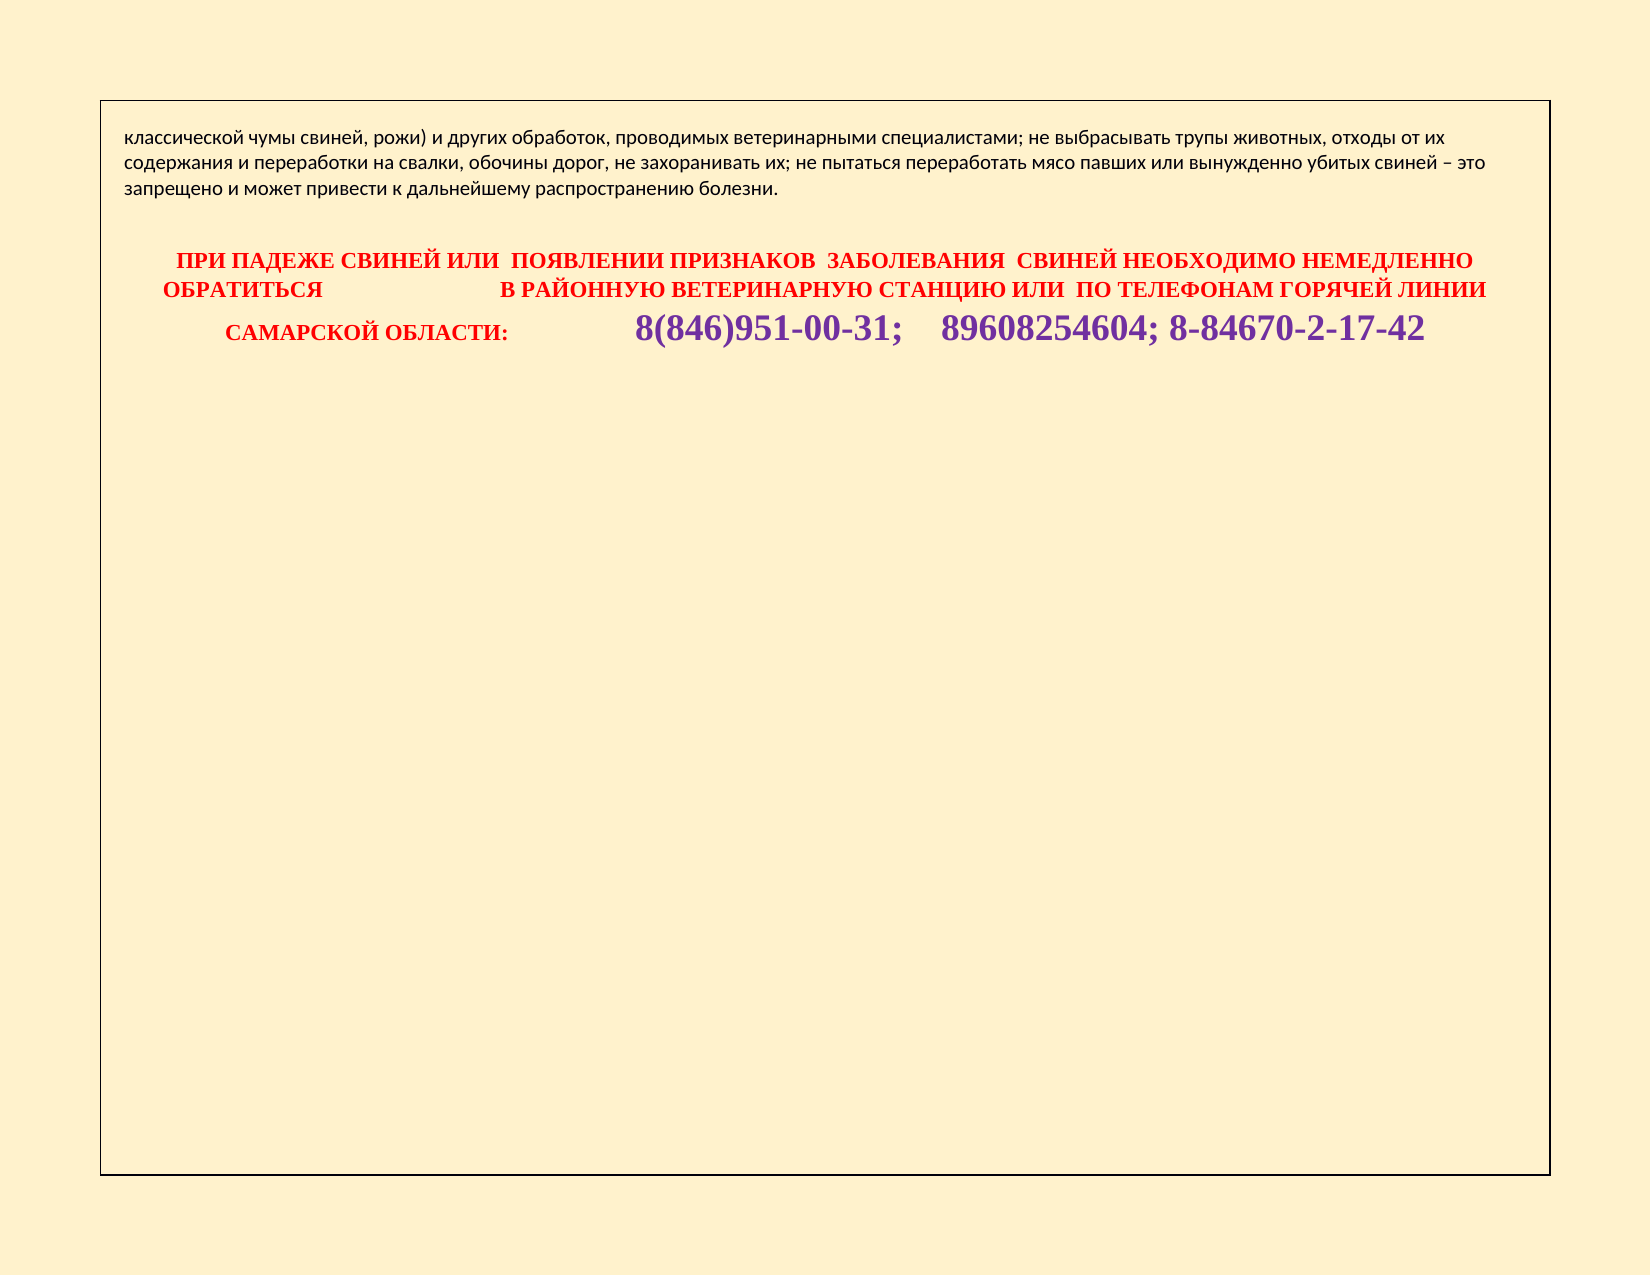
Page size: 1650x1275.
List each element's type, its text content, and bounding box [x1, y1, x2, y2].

text ПРИ ПАДЕЖЕ СВИНЕЙ ИЛИ ПОЯВЛЕНИИ ПРИЗНАКОВ ЗАБОЛЕВАНИЯ СВИНЕЙ НЕОБХОДИМО НЕМЕДЛЕННО ОБРАТИТЬСЯ В РАЙОННУЮ ВЕТЕРИНАРНУЮ СТАНЦИЮ ИЛИ ПО ТЕЛЕФОНАМ ГОРЯЧЕЙ ЛИНИИ САМАРСКОЙ ОБЛАСТИ: 8(846)951-00-31; 89608254604; 8-84670-2-17-42 [124, 247, 1526, 349]
